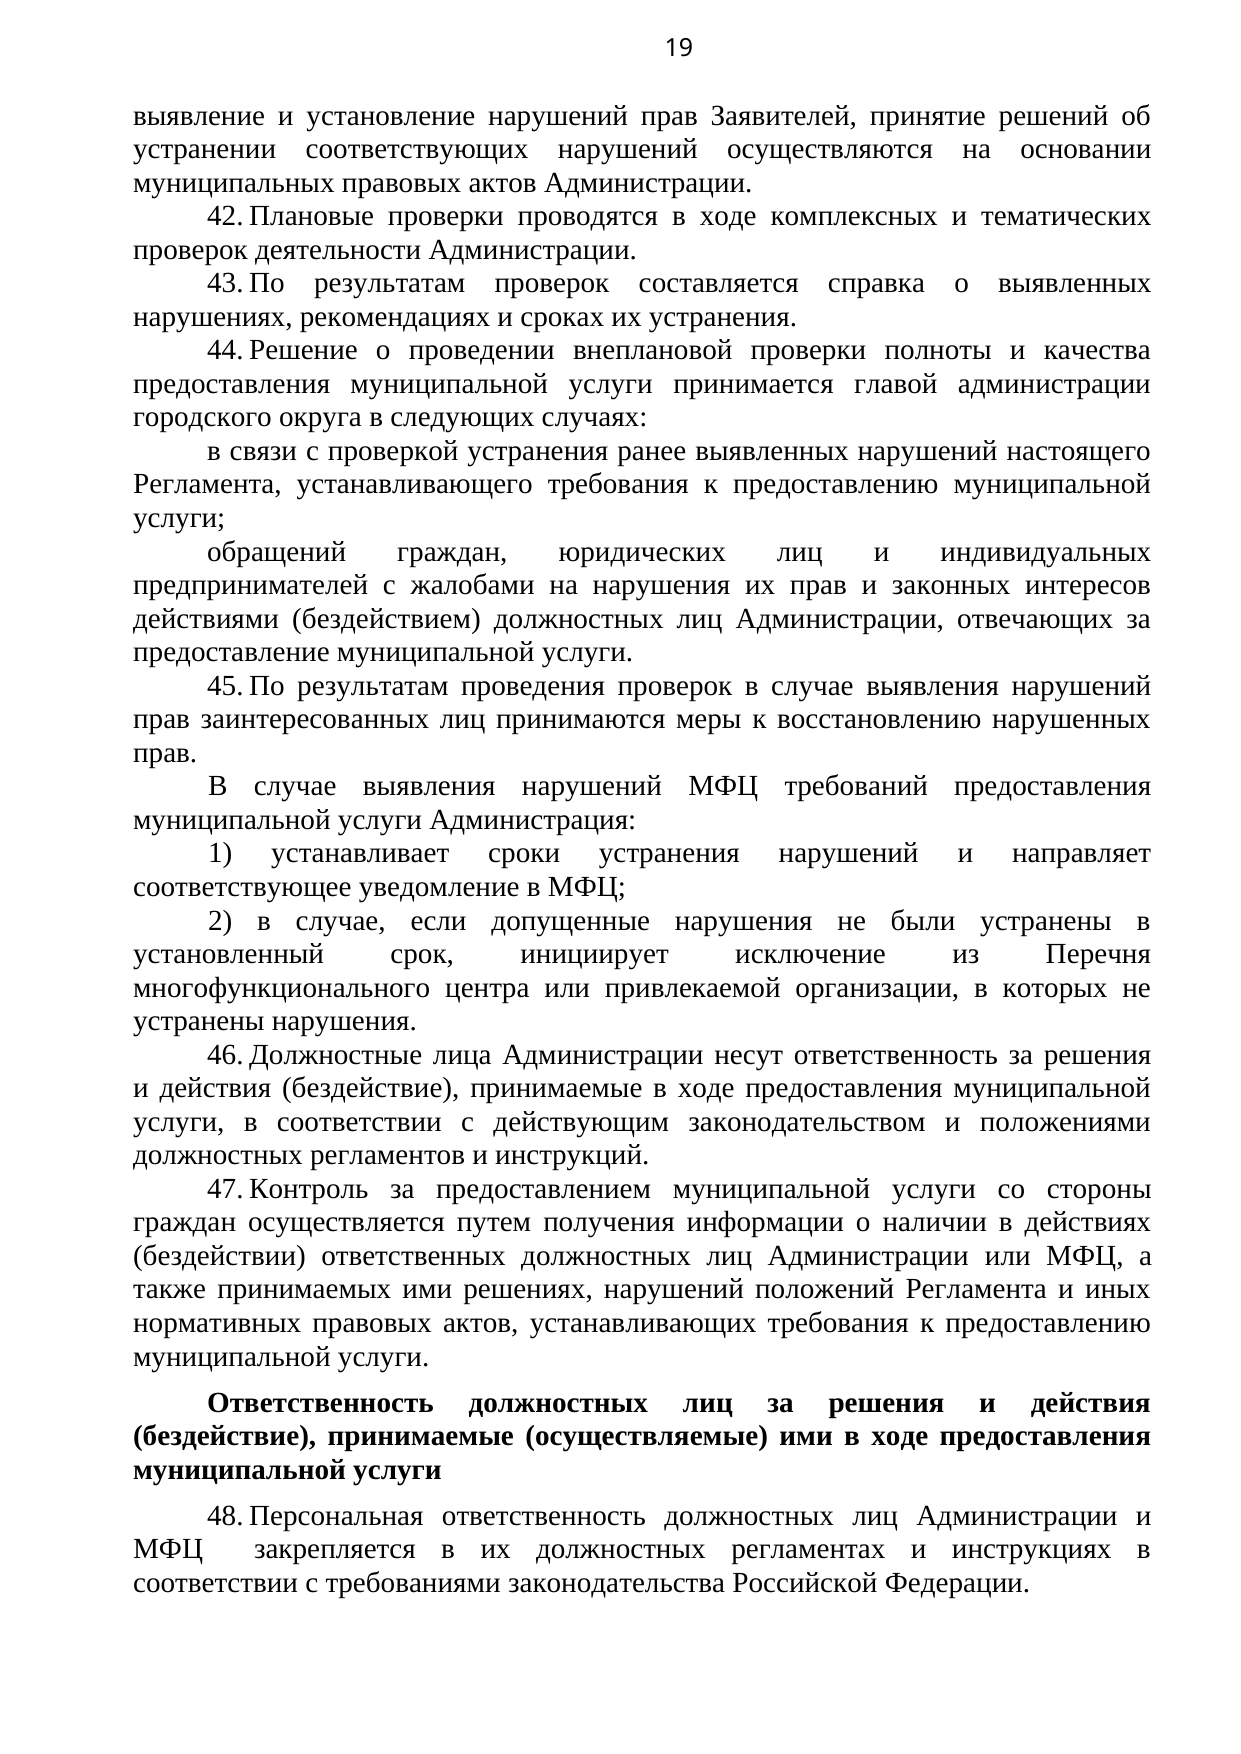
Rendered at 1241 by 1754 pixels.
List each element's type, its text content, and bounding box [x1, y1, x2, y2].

text Ответственность должностных лиц за решения и действия (бездействие), принимаемые (осуществляемые) ими в ходе предоставления муниципальной услуги [133, 1385, 1152, 1485]
text 2) в случае, если допущенные нарушения не были устранены в установленный срок, инициирует исключение из Перечня многофункционального центра или привлекаемой организации, в которых не устранены нарушения. [133, 903, 1152, 1037]
list По результатам проведения проверок в случае выявления нарушений прав заинтересованных лиц принимаются меры к восстановлению нарушенных прав. [133, 668, 1152, 768]
text В случае выявления нарушений МФЦ требований предоставления муниципальной услуги Администрация: [133, 768, 1152, 836]
list Контроль за предоставлением муниципальной услуги со стороны граждан осуществляется путем получения информации о наличии в действиях (бездействии) ответственных должностных лиц Администрации или МФЦ, а также принимаемых ими решениях, нарушений положений Регламента и иных нормативных правовых актов, устанавливающих требования к предоставлению муниципальной услуги. [133, 1171, 1152, 1372]
list По результатам проверок составляется справка о выявленных нарушениях, рекомендациях и сроках их устранения. [133, 265, 1152, 332]
list Персональная ответственность должностных лиц Администрации и МФЦ закрепляется в их должностных регламентах и инструкциях в соответствии с требованиями законодательства Российской Федерации. [133, 1498, 1152, 1598]
text обращений граждан, юридических лиц и индивидуальных предпринимателей с жалобами на нарушения их прав и законных интересов действиями (бездействием) должностных лиц Администрации, отвечающих за предоставление муниципальной услуги. [133, 534, 1152, 668]
list Решение о проведении внеплановой проверки полноты и качества предоставления муниципальной услуги принимается главой администрации городского округа в следующих случаях: [133, 332, 1152, 433]
text в связи с проверкой устранения ранее выявленных нарушений настоящего Регламента, устанавливающего требования к предоставлению муниципальной услуги; [133, 433, 1152, 534]
text 1) устанавливает сроки устранения нарушений и направляет соответствующее уведомление в МФЦ; [133, 836, 1152, 903]
list Плановые проверки проводятся в ходе комплексных и тематических проверок деятельности Администрации. [133, 198, 1152, 265]
list Должностные лица Администрации несут ответственность за решения и действия (бездействие), принимаемые в ходе предоставления муниципальной услуги, в соответствии с действующим законодательством и положениями должностных регламентов и инструкций. [133, 1037, 1152, 1171]
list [133, 98, 1152, 198]
